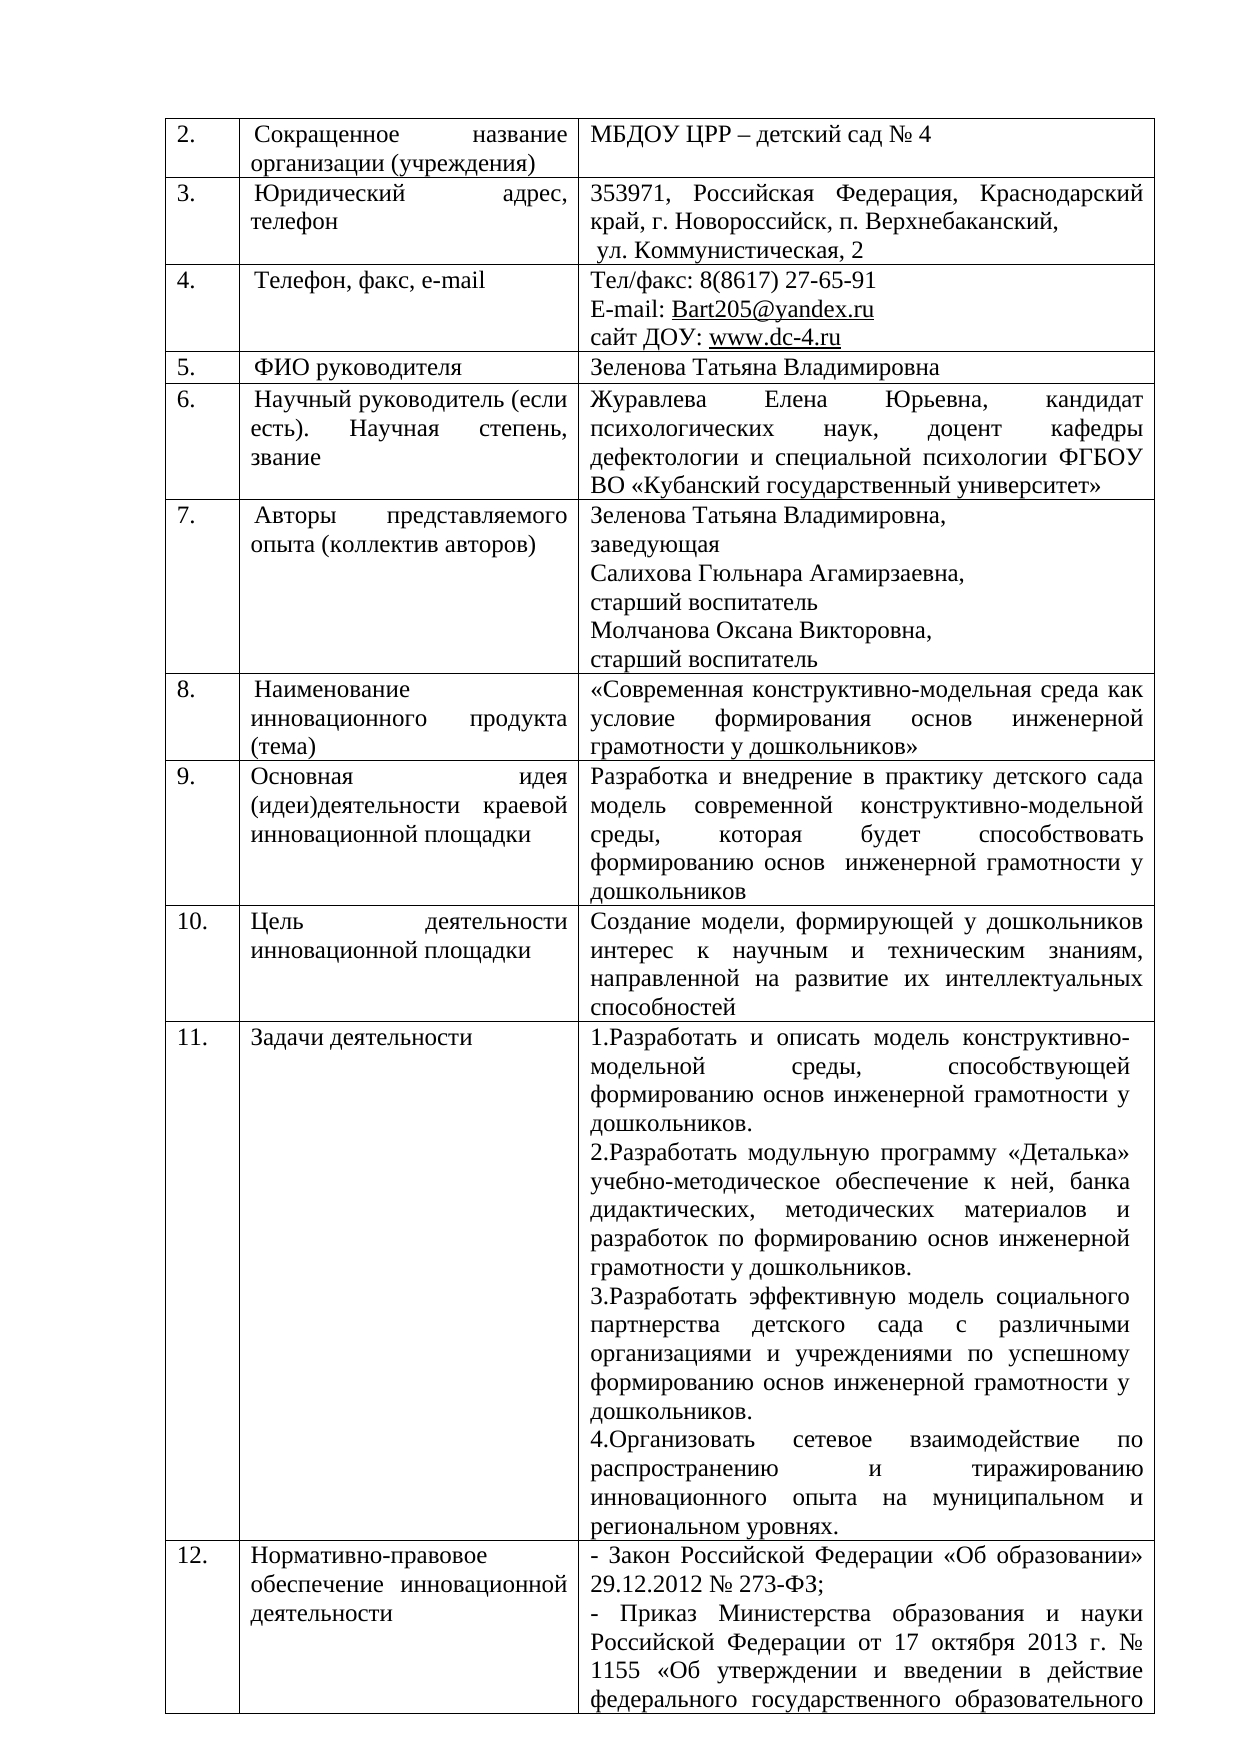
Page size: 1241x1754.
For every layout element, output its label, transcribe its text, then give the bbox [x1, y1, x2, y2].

table_cell [166, 119, 239, 177]
table_cell [166, 1541, 239, 1713]
table_cell [166, 178, 239, 264]
table_cell Юридический адрес, телефон [240, 178, 578, 264]
table_cell [166, 352, 239, 383]
table_cell МБДОУ ЦРР – детский сад № 4 [579, 119, 1154, 177]
table_cell Цель деятельности инновационной площадки [240, 906, 578, 1021]
table_cell [166, 384, 239, 499]
table_cell Тел/факс: 8(8617) 27-65-91 E-mail: Bart205@yandex.ru сайт ДОУ: www.dc-4.ru [579, 265, 1154, 351]
table_cell [166, 1022, 239, 1539]
table_cell 353971, Российская Федерация, Краснодарский край, г. Новороссийск, п. Верхнебаканский, ул. Коммунистическая, 2 [579, 178, 1154, 264]
table_cell [166, 906, 239, 1021]
table_cell 1.Разработать и описать модель конструктивно-модельной среды, способствующей формированию основ инженерной грамотности у дошкольников. 2.Разработать модульную программу «Деталька» учебно-методическое обеспечение к ней, банка дидактических, методических материалов и разработок по формированию основ инженерной грамотности у дошкольников. 3.Разработать эффективную модель социального партнерства детского сада с различными организациями и учреждениями по успешному формированию основ инженерной грамотности у дошкольников. 4.Организовать сетевое взаимодействие по распространению и тиражированию инновационного опыта на муниципальном и региональном уровнях. [579, 1022, 1154, 1539]
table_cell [240, 1541, 578, 1713]
table_cell Наименование инновационного продукта (тема) [240, 674, 578, 760]
table_cell [166, 265, 239, 351]
table_cell Журавлева Елена Юрьевна, кандидат психологических наук, доцент кафедры дефектологии и специальной психологии ФГБОУ ВО «Кубанский государственный университет» [579, 384, 1154, 499]
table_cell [579, 1541, 1154, 1713]
table_cell ФИО руководителя [240, 352, 578, 383]
table_cell Разработка и внедрение в практику детского сада модель современной конструктивно-модельной среды, которая будет способствовать формированию основ инженерной грамотности у дошкольников [579, 761, 1154, 905]
table_cell [166, 500, 239, 673]
table_cell Зеленова Татьяна Владимировна [579, 352, 1154, 383]
table_cell Создание модели, формирующей у дошкольников интерес к научным и техническим знаниям, направленной на развитие их интеллектуальных способностей [579, 906, 1154, 1021]
table_cell Задачи деятельности [240, 1022, 578, 1539]
table_cell [166, 761, 239, 905]
table_cell Авторы представляемого опыта (коллектив авторов) [240, 500, 578, 673]
table_cell Сокращенное название организации (учреждения) [240, 119, 578, 177]
table_cell Телефон, факс, е-mail [240, 265, 578, 351]
table_cell Основная идея (идеи)деятельности краевой инновационной площадки [240, 761, 578, 905]
table_cell Научный руководитель (если есть). Научная степень, звание [240, 384, 578, 499]
table_cell «Современная конструктивно-модельная среда как условие формирования основ инженерной грамотности у дошкольников» [579, 674, 1154, 760]
table_cell [166, 674, 239, 760]
table_cell Зеленова Татьяна Владимировна, заведующая Салихова Гюльнара Агамирзаевна, старший воспитатель Молчанова Оксана Викторовна, старший воспитатель [579, 500, 1154, 673]
